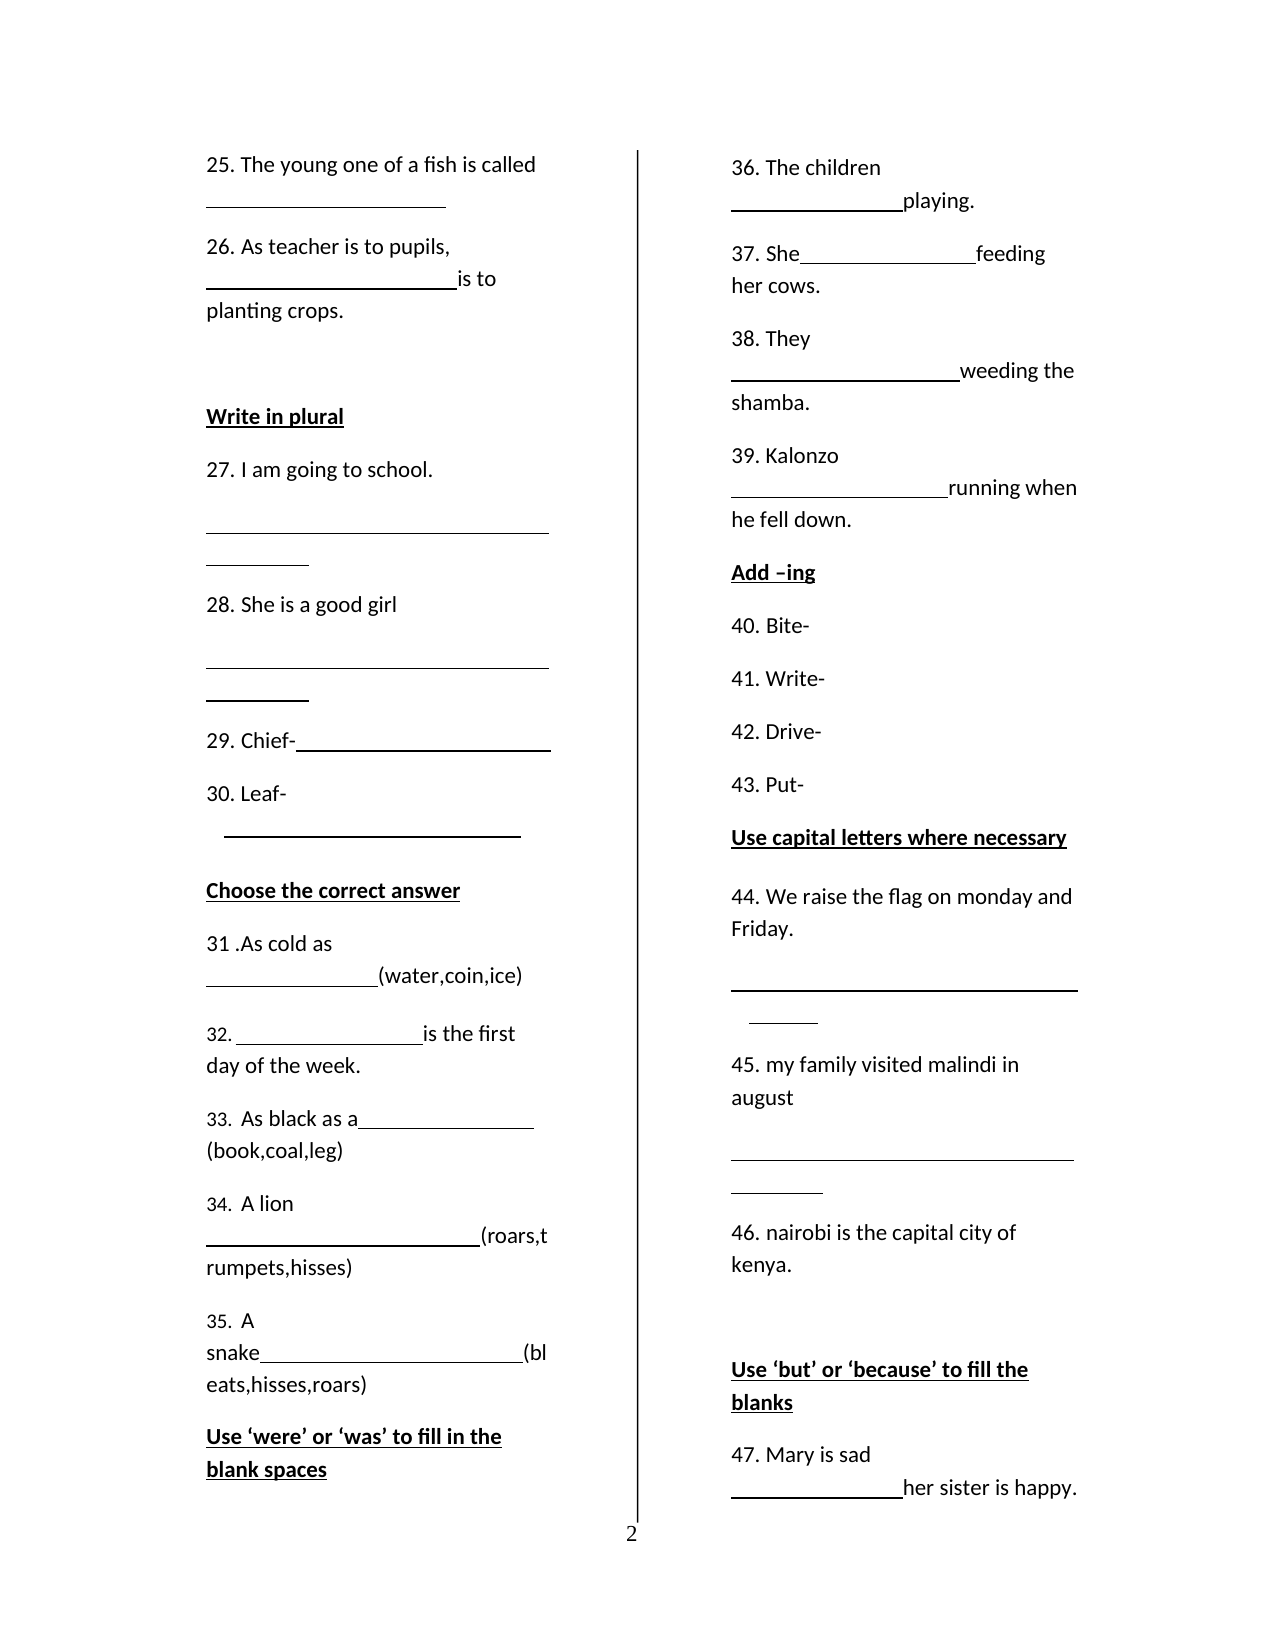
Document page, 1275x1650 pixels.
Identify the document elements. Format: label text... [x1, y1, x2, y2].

list Mary is sad [731, 1441, 1148, 1469]
text Add –ing [731, 558, 1148, 586]
list my family visited malindi in august [731, 1051, 1020, 1111]
list As teacher is to pupils, [206, 232, 555, 260]
text Choose the correct answer [206, 876, 527, 904]
list We raise the flag on monday and Friday. [731, 882, 1073, 942]
list The young one of a fish is called [206, 150, 555, 178]
list They [731, 324, 1148, 352]
text Write in plural [206, 402, 555, 430]
list She is a good girl [206, 591, 555, 619]
text Use ‘were’ or ‘was’ to fill in the blank spaces [206, 1422, 504, 1483]
text Use capital letters where necessary [731, 823, 1148, 851]
text (water,coin,ice) [206, 962, 527, 990]
list As black as a (book,coal,leg) [206, 1104, 534, 1164]
list nairobi is the capital city of kenya. [731, 1218, 1017, 1278]
text running when he fell down. [731, 473, 1078, 533]
list Leaf- [206, 779, 555, 807]
text Use ‘but’ or ‘because’ to fill the blanks [731, 1356, 1066, 1416]
list Bite- [731, 611, 1148, 639]
text day of the week. [206, 1051, 553, 1079]
list A lion [206, 1189, 553, 1217]
list She feeding her cows. [731, 239, 1046, 299]
list Write- [731, 664, 1148, 692]
list Put- [731, 770, 1148, 798]
text her sister is happy. [731, 1473, 1148, 1501]
text 31 .As cold as [206, 929, 527, 957]
text is to planting crops. [206, 264, 497, 324]
text weeding the shamba. [731, 356, 1076, 416]
list Drive- [731, 717, 1148, 745]
list I am going to school. [206, 455, 555, 483]
list Chief- [206, 726, 555, 754]
text playing. [731, 186, 1148, 214]
text (roars,t rumpets,hisses) [206, 1221, 549, 1281]
list Kalonzo [731, 441, 1148, 469]
text snake (bl eats,hisses,roars) [206, 1338, 547, 1398]
list The children [731, 153, 1148, 182]
list is the first [206, 1024, 553, 1046]
list A [206, 1306, 553, 1334]
